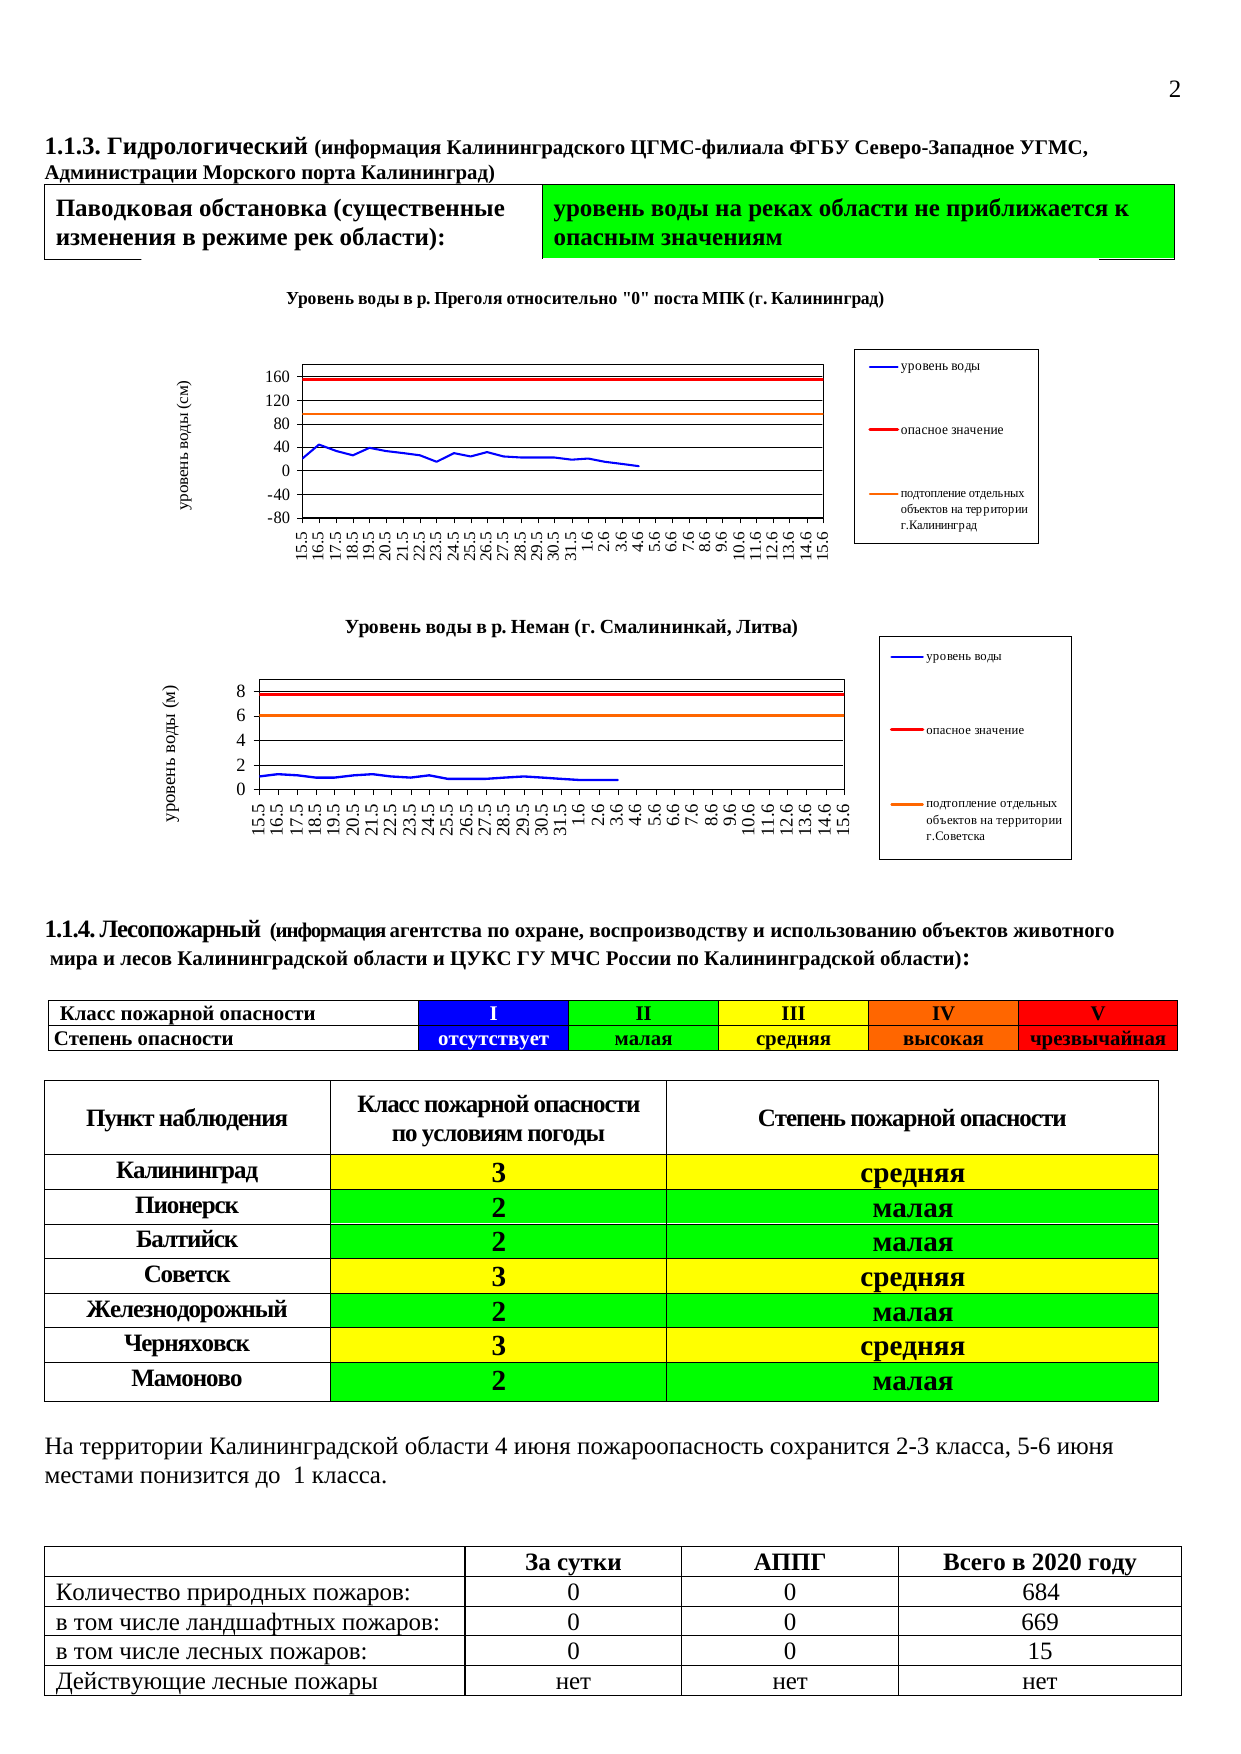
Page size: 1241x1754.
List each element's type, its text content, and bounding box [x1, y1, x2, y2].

table_cell малая [667, 1294, 1158, 1327]
table_cell 669 [899, 1607, 1181, 1635]
table_cell 0 [682, 1636, 898, 1665]
table_cell средняя [719, 1026, 868, 1050]
table_cell 2 [331, 1294, 666, 1327]
table_cell 3 [331, 1155, 666, 1189]
table_cell 2 [331, 1225, 666, 1258]
table_cell Пионерск [45, 1190, 330, 1223]
table_cell Количество природных пожаров: [45, 1577, 464, 1606]
table_header Класс пожарной опасности [49, 1001, 418, 1025]
table_cell в том числе ландшафтных пожаров: [45, 1607, 464, 1635]
table_header Пункт наблюдения [45, 1081, 330, 1154]
table_header IV [869, 1001, 1018, 1025]
table_header I [419, 1001, 568, 1025]
table_cell средняя [667, 1259, 1158, 1293]
table_header уровень воды на реках области не приближается к опасным значениям [543, 185, 1174, 258]
table_cell малая [569, 1026, 718, 1050]
table_cell малая [667, 1190, 1158, 1223]
table_header V [1019, 1001, 1177, 1025]
table_cell средняя [667, 1155, 1158, 1189]
table_cell 0 [682, 1577, 898, 1606]
table_cell Мамоново [45, 1363, 330, 1401]
table_cell 0 [466, 1607, 681, 1635]
table_cell отсутствует [419, 1026, 568, 1050]
table_cell малая [667, 1363, 1158, 1401]
table_cell средняя [667, 1328, 1158, 1362]
table_cell в том числе лесных пожаров: [45, 1636, 464, 1665]
table_cell 2 [331, 1363, 666, 1401]
table_cell Степень опасности [49, 1026, 418, 1050]
table_cell высокая [869, 1026, 1018, 1050]
table_header Паводковая обстановка (существенные изменения в режиме рек области): [45, 185, 542, 258]
table_cell Советск [45, 1259, 330, 1293]
table_cell 684 [899, 1577, 1181, 1606]
table_header [45, 1547, 464, 1576]
table_header Степень пожарной опасности [667, 1081, 1158, 1154]
table_header За сутки [466, 1547, 681, 1576]
table_header Всего в 2020 году [899, 1547, 1181, 1576]
table_cell 3 [331, 1328, 666, 1362]
table_cell 3 [331, 1259, 666, 1293]
table_cell Черняховск [45, 1328, 330, 1362]
table_cell 0 [466, 1636, 681, 1665]
table_cell малая [667, 1225, 1158, 1258]
table_header III [719, 1001, 868, 1025]
table_header АППГ [682, 1547, 898, 1576]
text 1.1.3. Гидрологический (информация Калининградского ЦГМС-филиала ФГБУ Северо-Западное УГМС, Администрации Морского порта Калининград) [44, 131, 1181, 184]
text На территории Калининградской области 4 июня пожароопасность сохранится 2-3 класса, 5-6 июня местами понизится до 1 класса. [387, 1431, 1181, 1488]
table_header II [569, 1001, 718, 1025]
table_cell 15 [899, 1636, 1181, 1665]
table_cell Железнодорожный [45, 1294, 330, 1327]
text 1.1.4. Лесопожарный (информация агентства по охране, воспроизводству и использованию объектов животного мира и лесов Калининградской области и ЦУКС ГУ МЧС России по Калининградской области): [44, 914, 1181, 971]
table_cell чрезвычайная [1019, 1026, 1177, 1050]
table_cell 2 [331, 1190, 666, 1223]
table_cell 0 [682, 1607, 898, 1635]
table_cell Действующие лесные пожары [45, 1666, 464, 1695]
table_cell нет [899, 1666, 1181, 1695]
table_cell Балтийск [45, 1225, 330, 1258]
table_header Класс пожарной опасности по условиям погоды [331, 1081, 666, 1154]
table_cell Калининград [45, 1155, 330, 1189]
table_cell нет [466, 1666, 681, 1695]
table_cell 0 [466, 1577, 681, 1606]
table_cell нет [682, 1666, 898, 1695]
